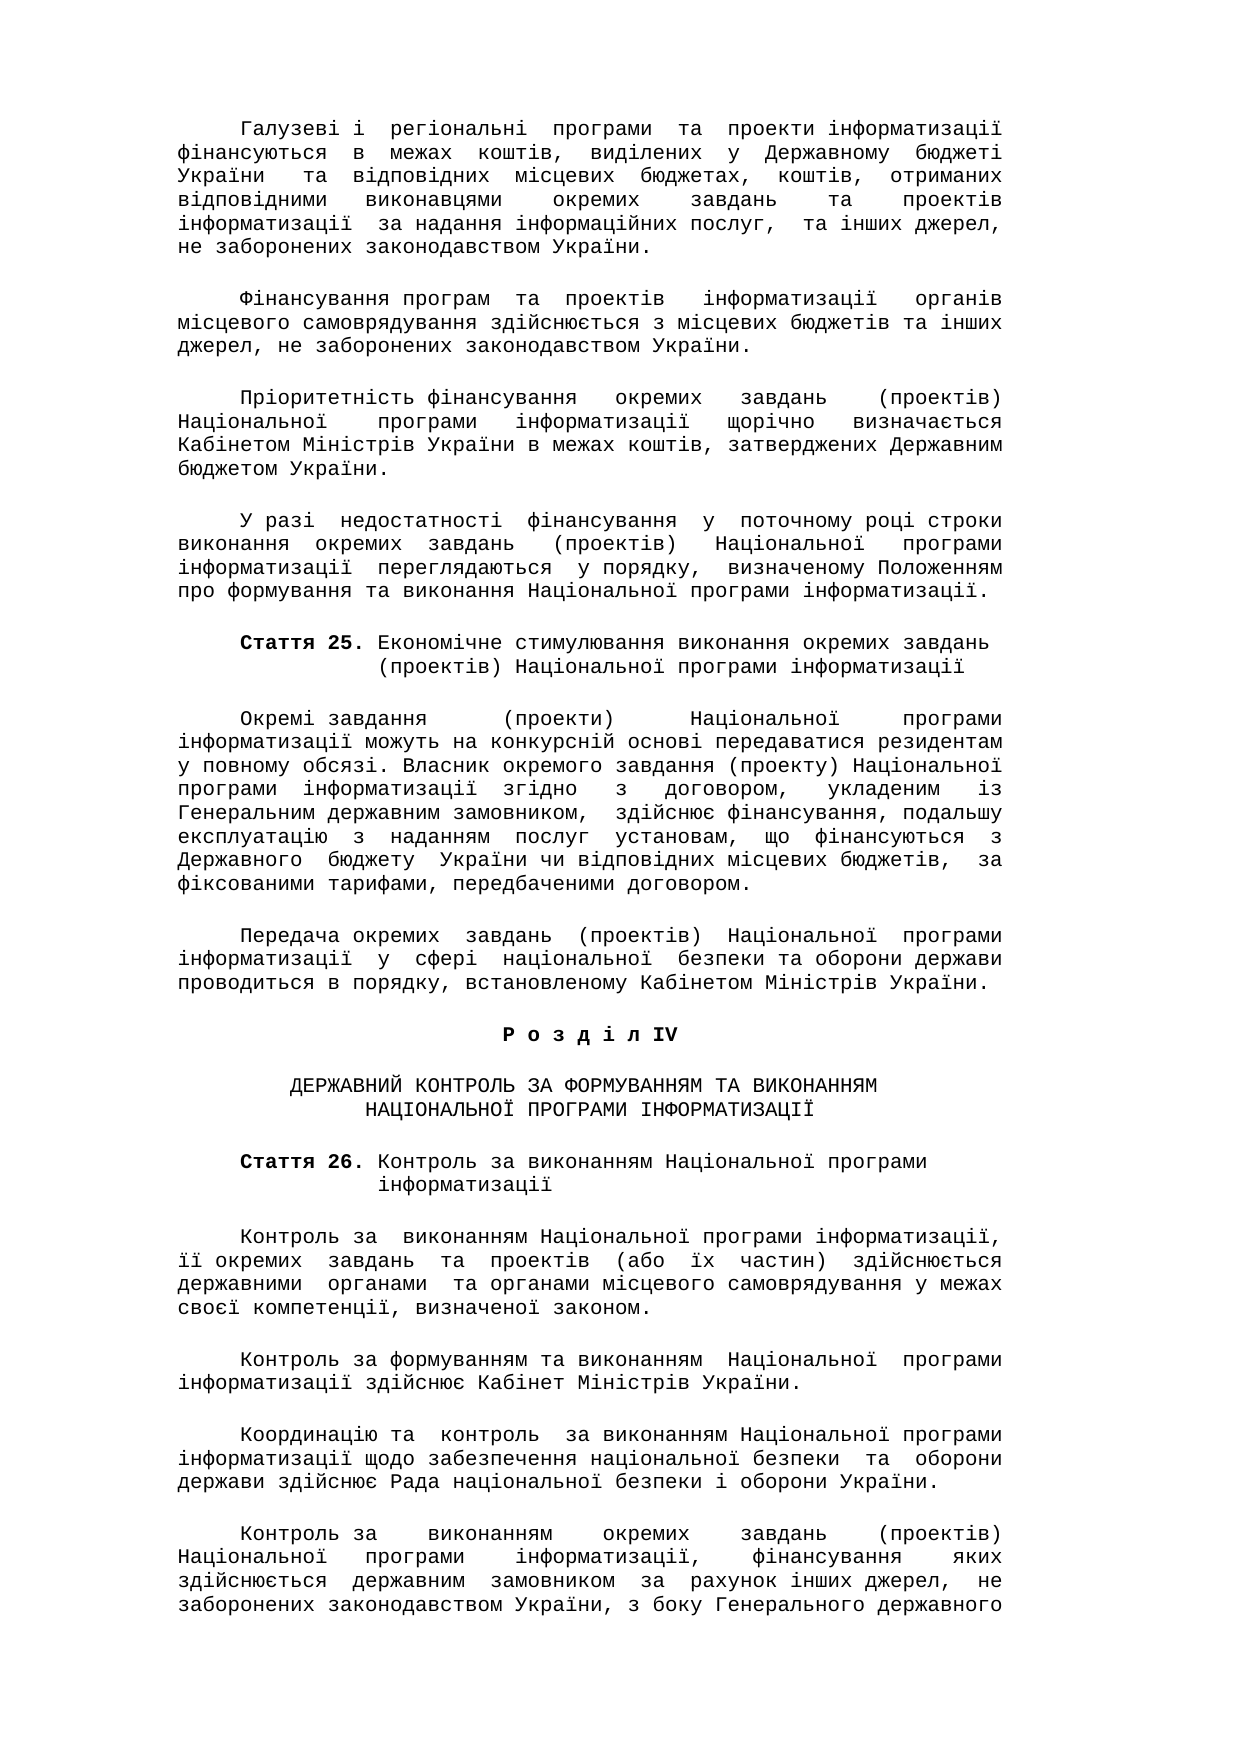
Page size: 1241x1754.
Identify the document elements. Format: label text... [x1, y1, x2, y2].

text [177, 1523, 1152, 1617]
text Передача окремих завдань (проектів) Національної програми інформатизації у сфері національної безпеки та оборони держави проводиться в порядку, встановленому Кабінетом Міністрів України. [177, 925, 1152, 1024]
text ДЕРЖАВНИЙ КОНТРОЛЬ ЗА ФОРМУВАННЯМ ТА ВИКОНАННЯМ НАЦІОНАЛЬНОЇ ПРОГРАМИ ІНФОРМАТИЗАЦІЇ [177, 1075, 1152, 1151]
text Контроль за виконанням Національної програми інформатизації, її окремих завдань та проектів (або їх частин) здійснюється державними органами та органами місцевого самоврядування у межах своєї компетенції, визначеної законом. [177, 1226, 1152, 1348]
text Стаття 25. Економічне стимулювання виконання окремих завдань (проектів) Національної програми інформатизації [177, 632, 1152, 707]
text Галузеві і регіональні програми та проекти інформатизації фінансуються в межах коштів, виділених у Державному бюджеті України та відповідних місцевих бюджетах, коштів, отриманих відповідними виконавцями окремих завдань та проектів інформатизації за надання інформаційних послуг, та інших джерел, не заборонених законодавством України. [177, 118, 1152, 288]
text Контроль за формуванням та виконанням Національної програми інформатизації здійснює Кабінет Міністрів України. [177, 1348, 1152, 1424]
text Окремі завдання (проекти) Національної програми інформатизації можуть на конкурсній основі передаватися резидентам у повному обсязі. Власник окремого завдання (проекту) Національної програми інформатизації згідно з договором, укладеним із Генеральним державним замовником, здійснює фінансування, подальшу експлуатацію з наданням послуг установам, що фінансуються з Державного бюджету України чи відповідних місцевих бюджетів, за фіксованими тарифами, передбаченими договором. [177, 707, 1152, 925]
text Пріоритетність фінансування окремих завдань (проектів) Національної програми інформатизації щорічно визначається Кабінетом Міністрів України в межах коштів, затверджених Державним бюджетом України. [177, 387, 1152, 509]
text Стаття 26. Контроль за виконанням Національної програми інформатизації [177, 1151, 1152, 1226]
text Р о з д і л IV [177, 1024, 1152, 1075]
text Фінансування програм та проектів інформатизації органів місцевого самоврядування здійснюється з місцевих бюджетів та інших джерел, не заборонених законодавством України. [177, 288, 1152, 387]
text Координацію та контроль за виконанням Національної програми інформатизації щодо забезпечення національної безпеки та оборони держави здійснює Рада національної безпеки і оборони України. [177, 1424, 1152, 1523]
text У разі недостатності фінансування у поточному році строки виконання окремих завдань (проектів) Національної програми інформатизації переглядаються у порядку, визначеному Положенням про формування та виконання Національної програми інформатизації. [177, 509, 1152, 632]
